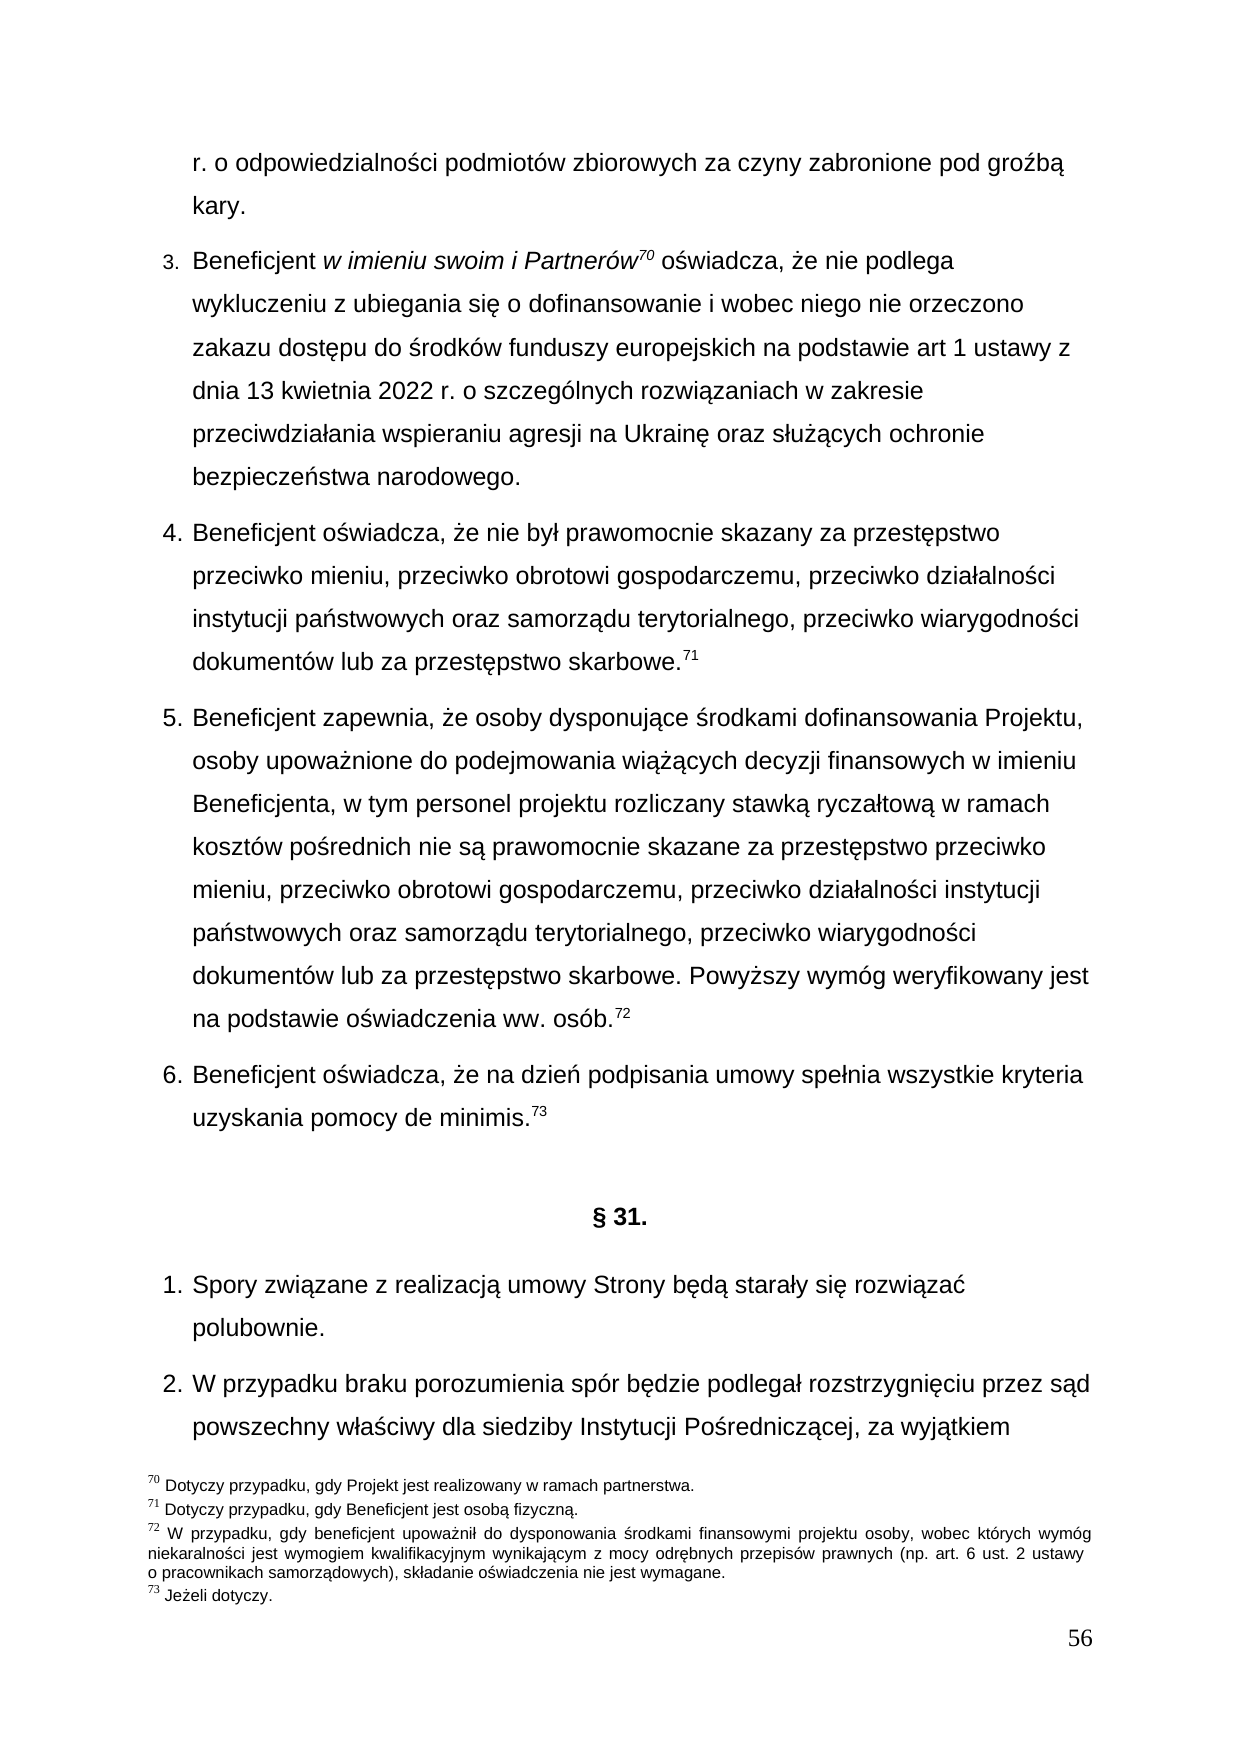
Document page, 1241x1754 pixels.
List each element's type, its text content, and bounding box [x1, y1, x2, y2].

text § 31. [148, 1202, 1093, 1231]
list Beneficjent oświadcza, że na dzień podpisania umowy spełnia wszystkie kryteria uzyskania pomocy de minimis. [162, 1060, 1093, 1132]
list Beneficjent zapewnia, że osoby dysponujące środkami dofinansowania Projektu, osoby upoważnione do podejmowania wiążących decyzji finansowych w imieniu Beneficjenta, w tym personel projektu rozliczany stawką ryczałtową w ramach kosztów pośrednich nie są prawomocnie skazane za przestępstwo przeciwko mieniu, przeciwko obrotowi gospodarczemu, przeciwko działalności instytucji państwowych oraz samorządu terytorialnego, przeciwko wiarygodności dokumentów lub za przestępstwo skarbowe. Powyższy wymóg weryfikowany jest na podstawie oświadczenia ww. osób. [162, 703, 1093, 1033]
text 1. Spory związane z realizacją umowy Strony będą starały się rozwiązać polubownie. [162, 1270, 1093, 1342]
list Beneficjent w imieniu swoim i Partnerów oświadcza, że nie podlega wykluczeniu z ubiegania się o dofinansowanie i wobec niego nie orzeczono zakazu dostępu do środków funduszy europejskich na podstawie art 1 ustawy z dnia 13 kwietnia 2022 r. o szczególnych rozwiązaniach w zakresie przeciwdziałania wspieraniu agresji na Ukrainę oraz służących ochronie bezpieczeństwa narodowego. [162, 246, 1093, 491]
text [162, 1369, 1093, 1441]
list Beneficjent oświadcza, że nie był prawomocnie skazany za przestępstwo przeciwko mieniu, przeciwko obrotowi gospodarczemu, przeciwko działalności instytucji państwowych oraz samorządu terytorialnego, przeciwko wiarygodności dokumentów lub za przestępstwo skarbowe. [162, 518, 1093, 676]
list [162, 148, 1093, 219]
